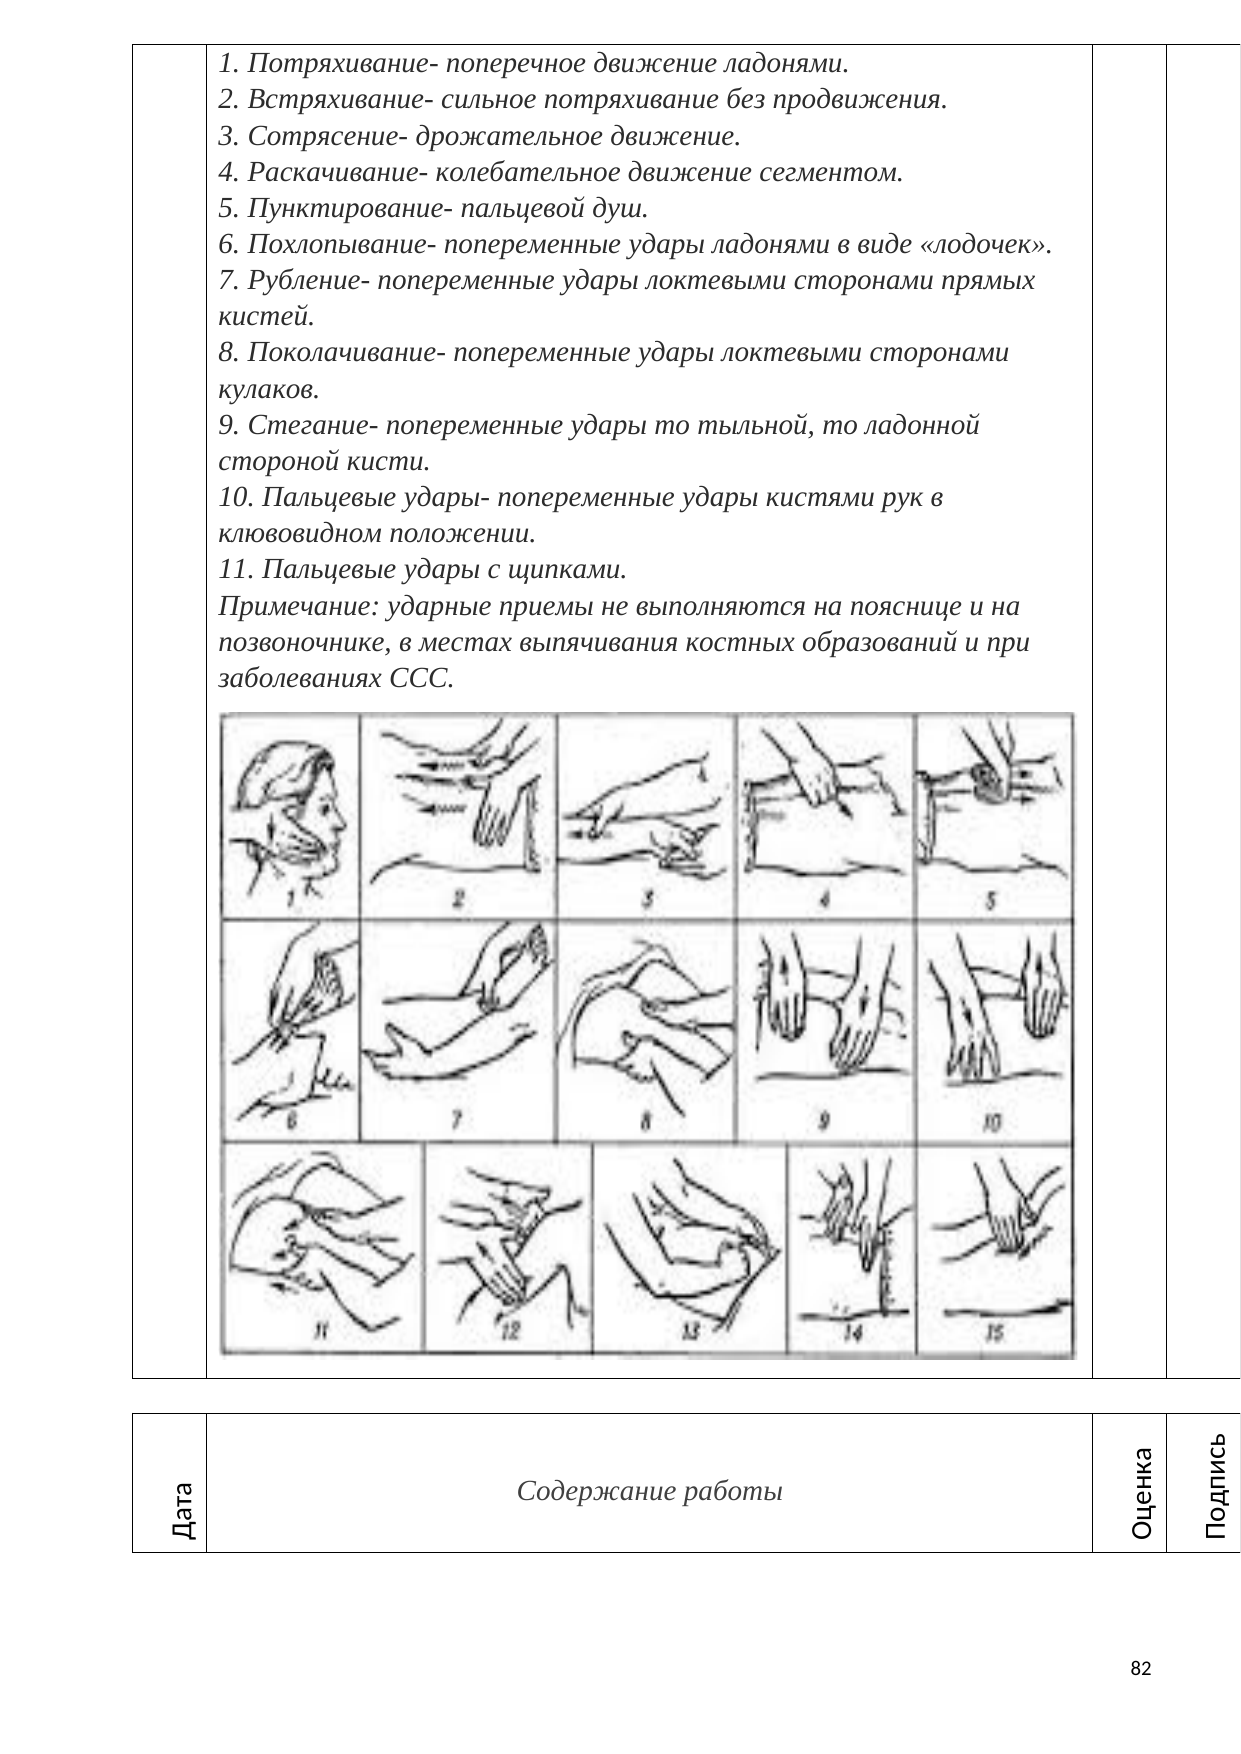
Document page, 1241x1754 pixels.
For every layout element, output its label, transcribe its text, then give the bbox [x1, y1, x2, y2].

table_cell [1093, 45, 1166, 1378]
table_header Содержание работы [207, 1414, 1092, 1552]
table_cell [133, 45, 206, 1378]
picture [218, 712, 1078, 1360]
table_header Подпись [1167, 1414, 1240, 1552]
table_header Оценка [1093, 1414, 1166, 1552]
table_cell [1167, 45, 1240, 1378]
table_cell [207, 45, 1092, 1378]
table_header Дата [133, 1414, 206, 1552]
